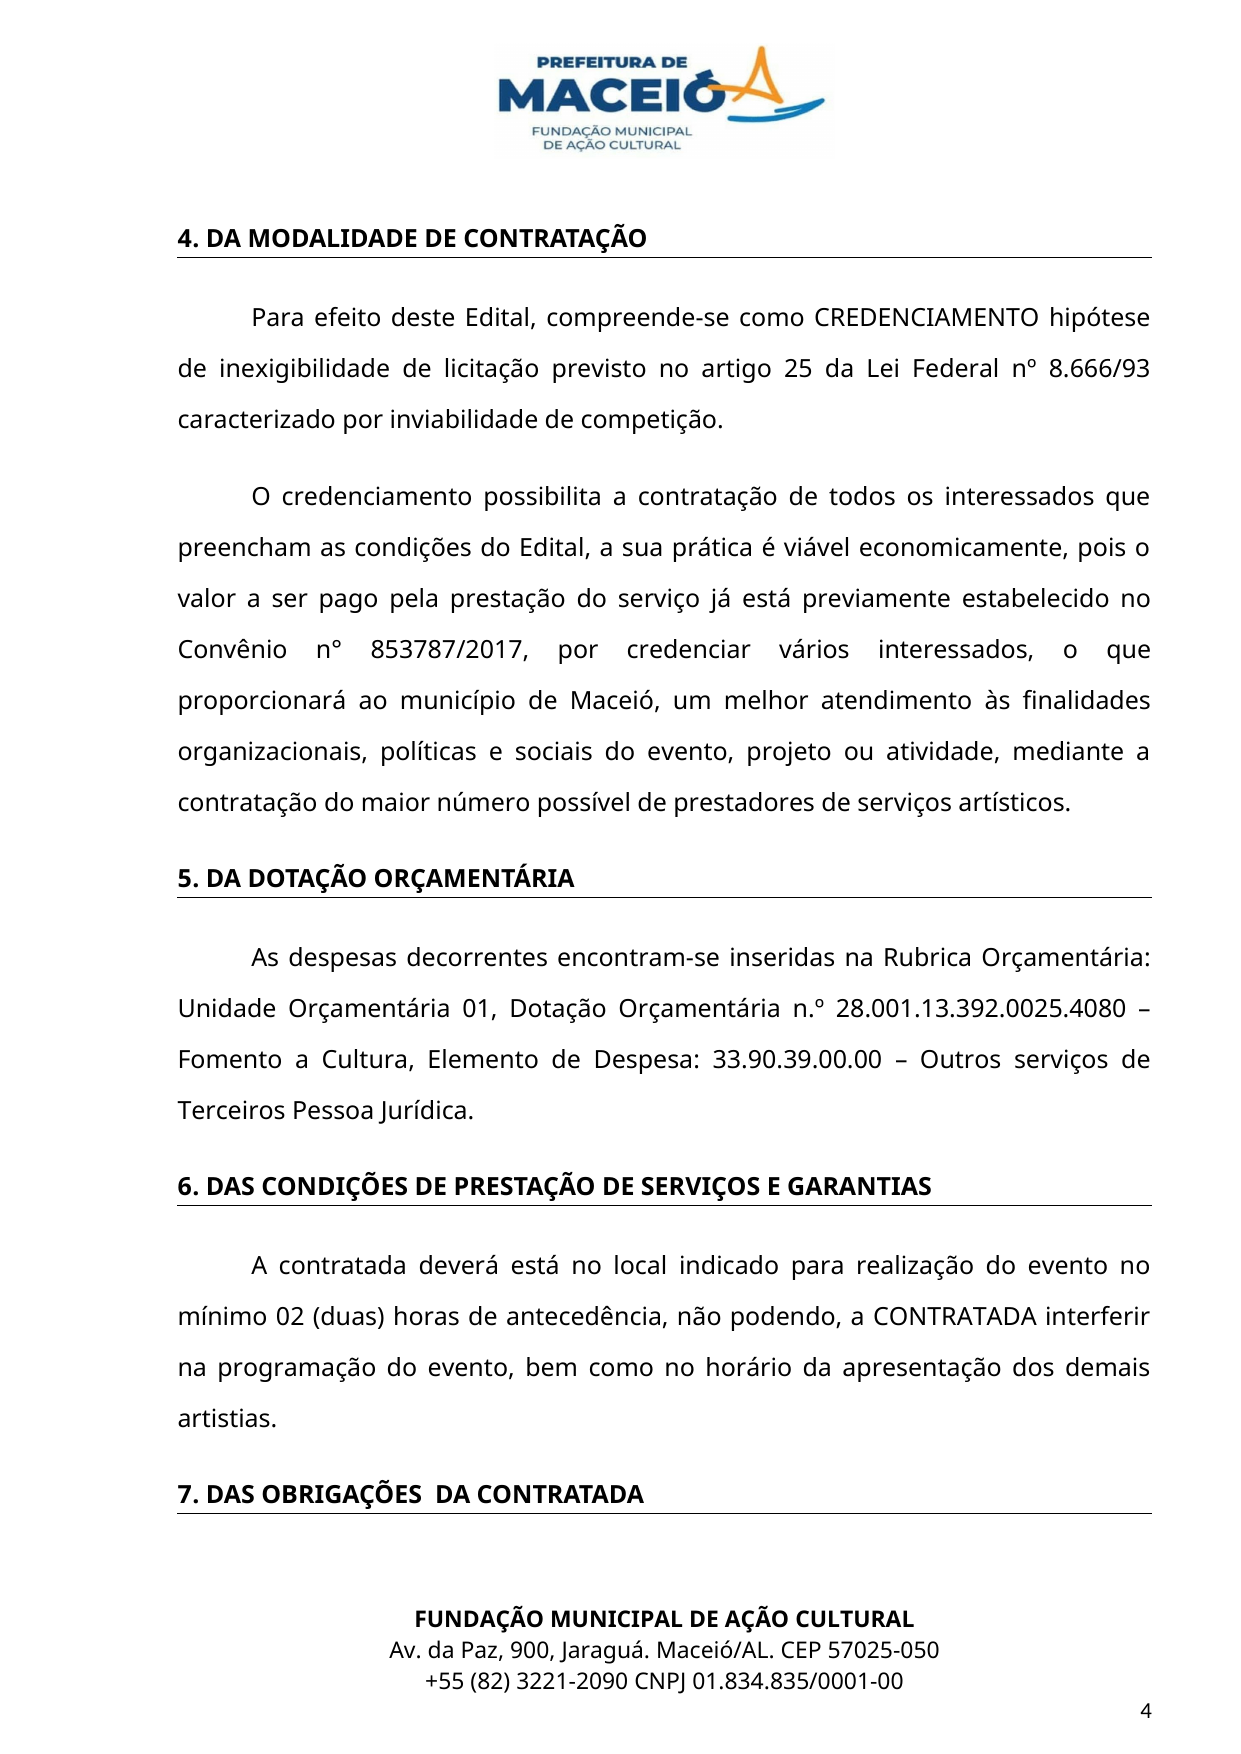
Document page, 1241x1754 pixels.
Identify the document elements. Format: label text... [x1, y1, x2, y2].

picture [494, 43, 835, 159]
list . DA DOTAÇÃO ORÇAMENTÁRIA [177, 860, 1152, 897]
list Para efeito deste Edital, compreende-se como CREDENCIAMENTO hipótese de inexigibilidade de licitação previsto no artigo 25 da Lei Federal nº 8.666/93 caracterizado por inviabilidade de competição. [177, 300, 1152, 436]
list . DAS OBRIGAÇÕES DA CONTRATADA [177, 1477, 1152, 1513]
list O credenciamento possibilita a contratação de todos os interessados que preencham as condições do Edital, a sua prática é viável economicamente, pois o valor a ser pago pela prestação do serviço já está previamente estabelecido no Convênio n° 853787/2017, por credenciar vários interessados, o que proporcionará ao município de Maceió, um melhor atendimento às finalidades organizacionais, políticas e sociais do evento, projeto ou atividade, mediante a contratação do maior número possível de prestadores de serviços artísticos. [177, 478, 1152, 818]
list . DAS CONDIÇÕES DE PRESTAÇÃO DE SERVIÇOS E GARANTIAS [177, 1169, 1152, 1205]
list As despesas decorrentes encontram-se inseridas na Rubrica Orçamentária: Unidade Orçamentária 01, Dotação Orçamentária n.º 28.001.13.392.0025.4080 – Fomento a Cultura, Elemento de Despesa: 33.90.39.00.00 – Outros serviços de Terceiros Pessoa Jurídica. [177, 939, 1152, 1127]
list . DA MODALIDADE DE CONTRATAÇÃO [177, 221, 1152, 257]
list A contratada deverá está no local indicado para realização do evento no mínimo 02 (duas) horas de antecedência, não podendo, a CONTRATADA interferir na programação do evento, bem como no horário da apresentação dos demais artistias. [177, 1248, 1152, 1435]
